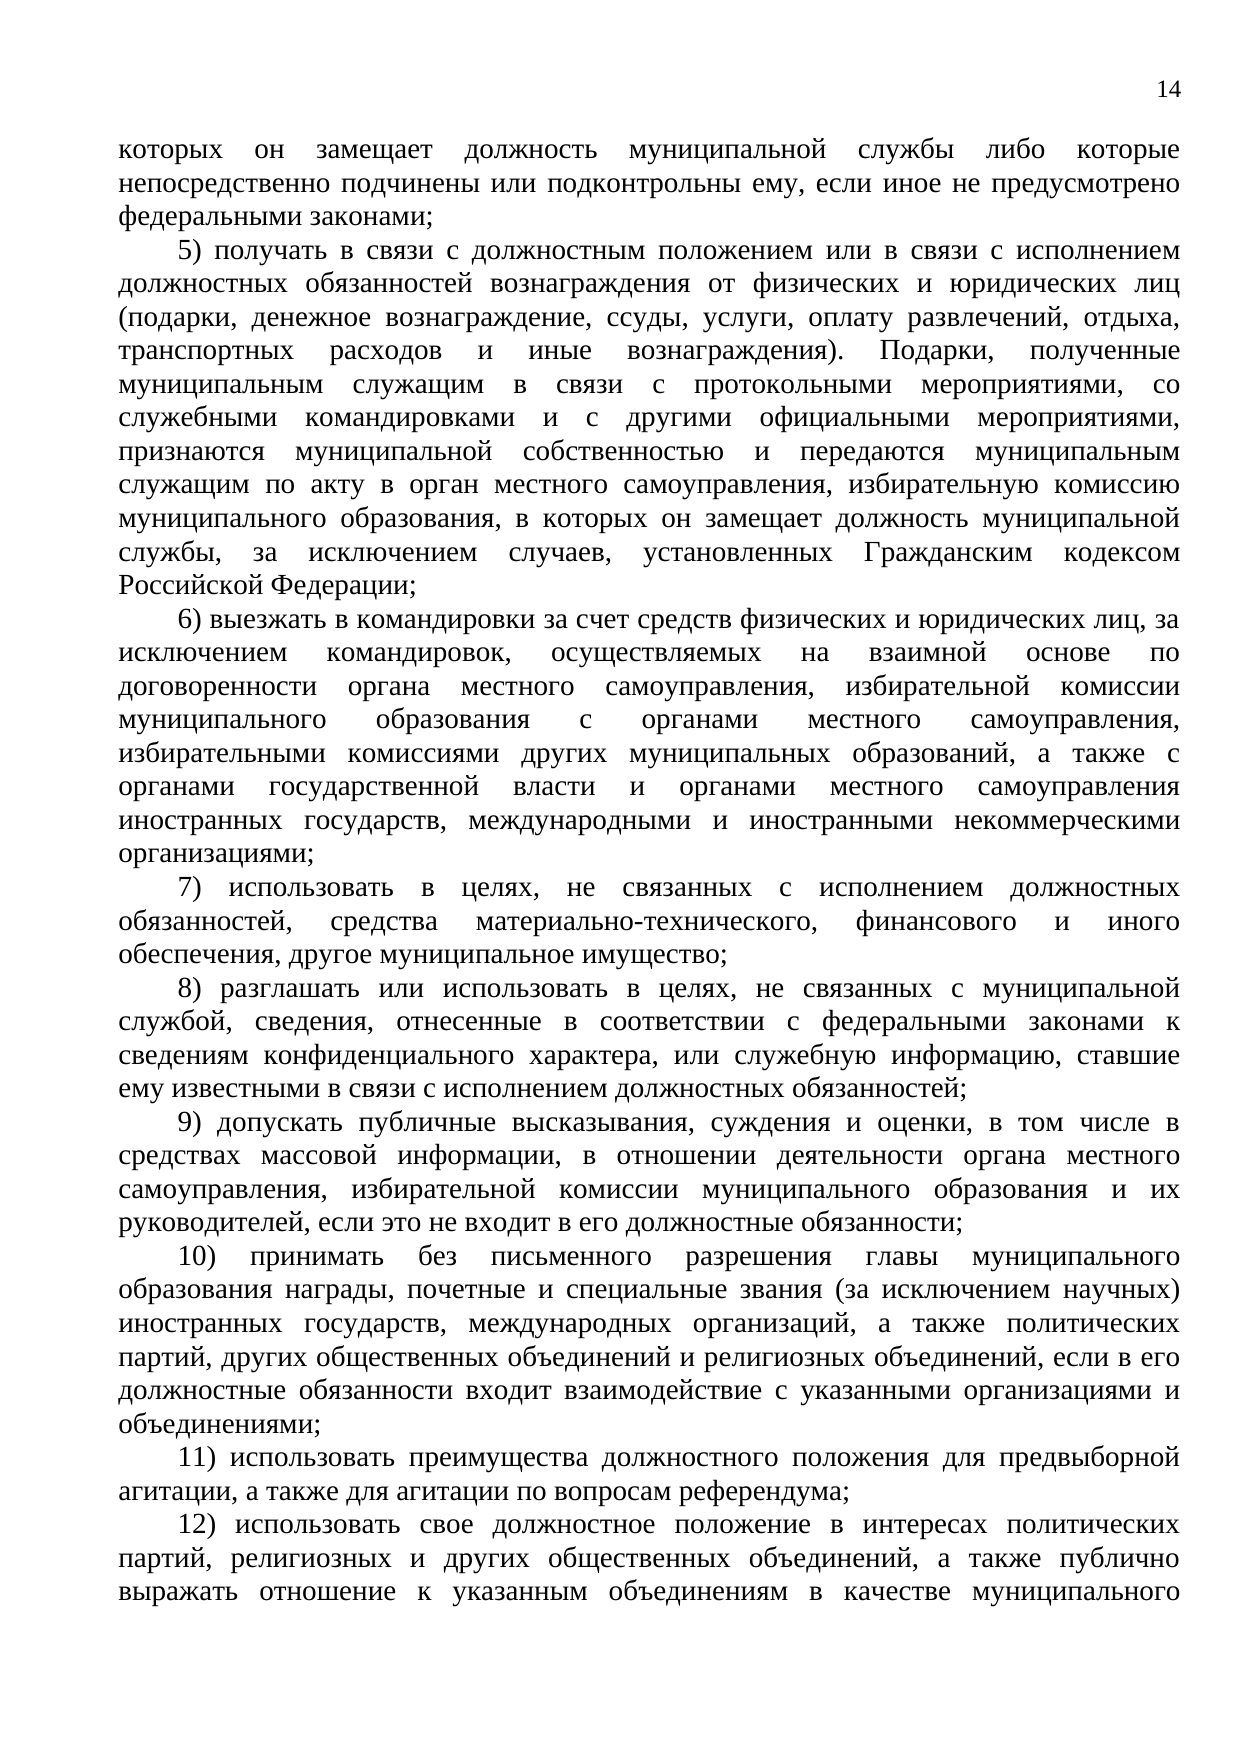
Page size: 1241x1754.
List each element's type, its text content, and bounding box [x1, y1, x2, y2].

text 8) разглашать или использовать в целях, не связанных с муниципальной службой, сведения, отнесенные в соответствии с федеральными законами к сведениям конфиденциального характера, или служебную информацию, ставшие ему известными в связи с исполнением должностных обязанностей; [118, 970, 1181, 1104]
text 5) получать в связи с должностным положением или в связи с исполнением должностных обязанностей вознаграждения от физических и юридических лиц (подарки, денежное вознаграждение, ссуды, услуги, оплату развлечений, отдыха, транспортных расходов и иные вознаграждения). Подарки, полученные муниципальным служащим в связи с протокольными мероприятиями, со служебными командировками и с другими официальными мероприятиями, признаются муниципальной собственностью и передаются муниципальным служащим по акту в орган местного самоуправления, избирательную комиссию муниципального образования, в которых он замещает должность муниципальной службы, за исключением случаев, установленных Гражданским кодексом Российской Федерации; [118, 232, 1181, 601]
text 6) выезжать в командировки за счет средств физических и юридических лиц, за исключением командировок, осуществляемых на взаимной основе по договоренности органа местного самоуправления, избирательной комиссии муниципального образования с органами местного самоуправления, избирательными комиссиями других муниципальных образований, а также с органами государственной власти и органами местного самоуправления иностранных государств, международными и иностранными некоммерческими организациями; [118, 601, 1181, 869]
text 7) использовать в целях, не связанных с исполнением должностных обязанностей, средства материально-технического, финансового и иного обеспечения, другое муниципальное имущество; [118, 869, 1181, 970]
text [118, 131, 1181, 232]
text 9) допускать публичные высказывания, суждения и оценки, в том числе в средствах массовой информации, в отношении деятельности органа местного самоуправления, избирательной комиссии муниципального образования и их руководителей, если это не входит в его должностные обязанности; [118, 1104, 1181, 1238]
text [118, 1506, 1181, 1607]
text 10) принимать без письменного разрешения главы муниципального образования награды, почетные и специальные звания (за исключением научных) иностранных государств, международных организаций, а также политических партий, других общественных объединений и религиозных объединений, если в его должностные обязанности входит взаимодействие с указанными организациями и объединениями; [118, 1238, 1181, 1439]
text 11) использовать преимущества должностного положения для предвыборной агитации, а также для агитации по вопросам референдума; [118, 1439, 1181, 1506]
